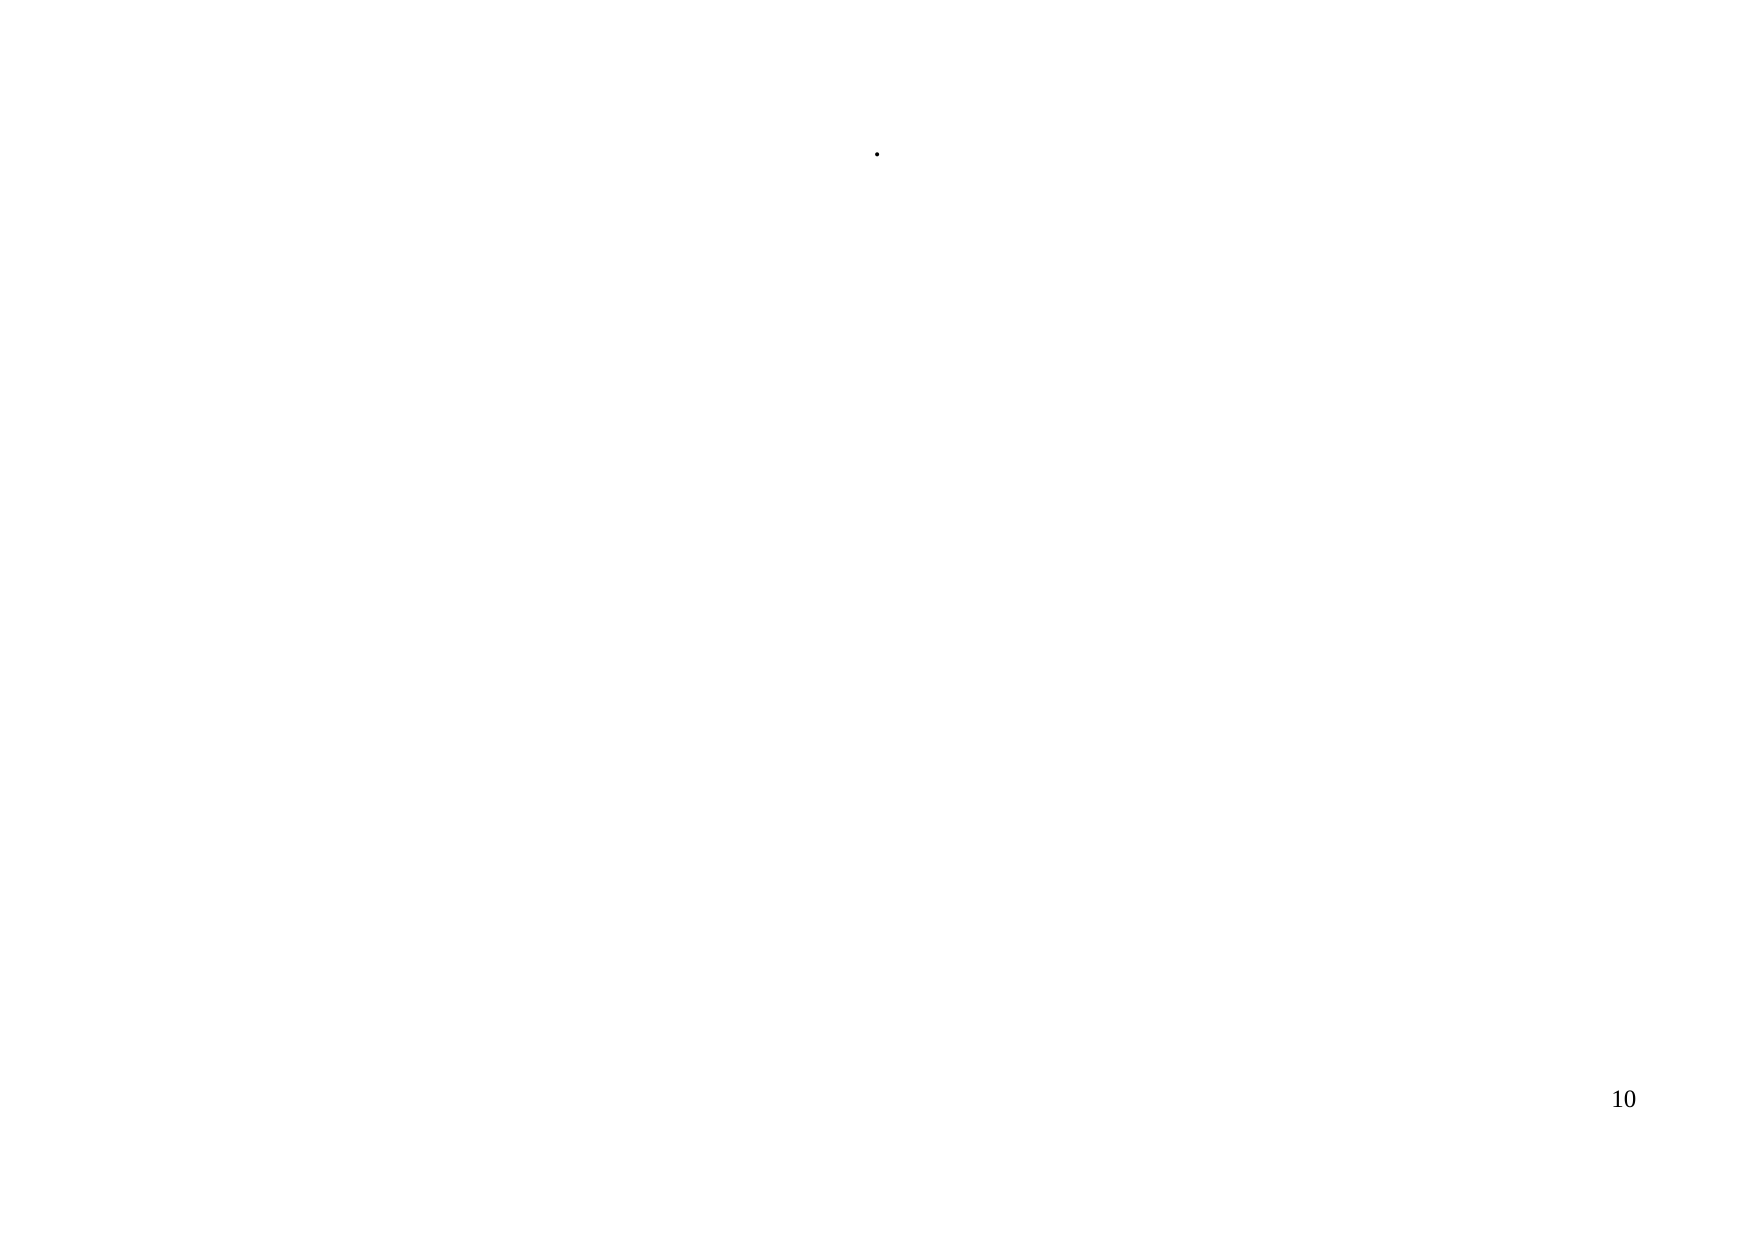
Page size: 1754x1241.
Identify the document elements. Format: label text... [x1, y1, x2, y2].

text . [118, 133, 1636, 162]
